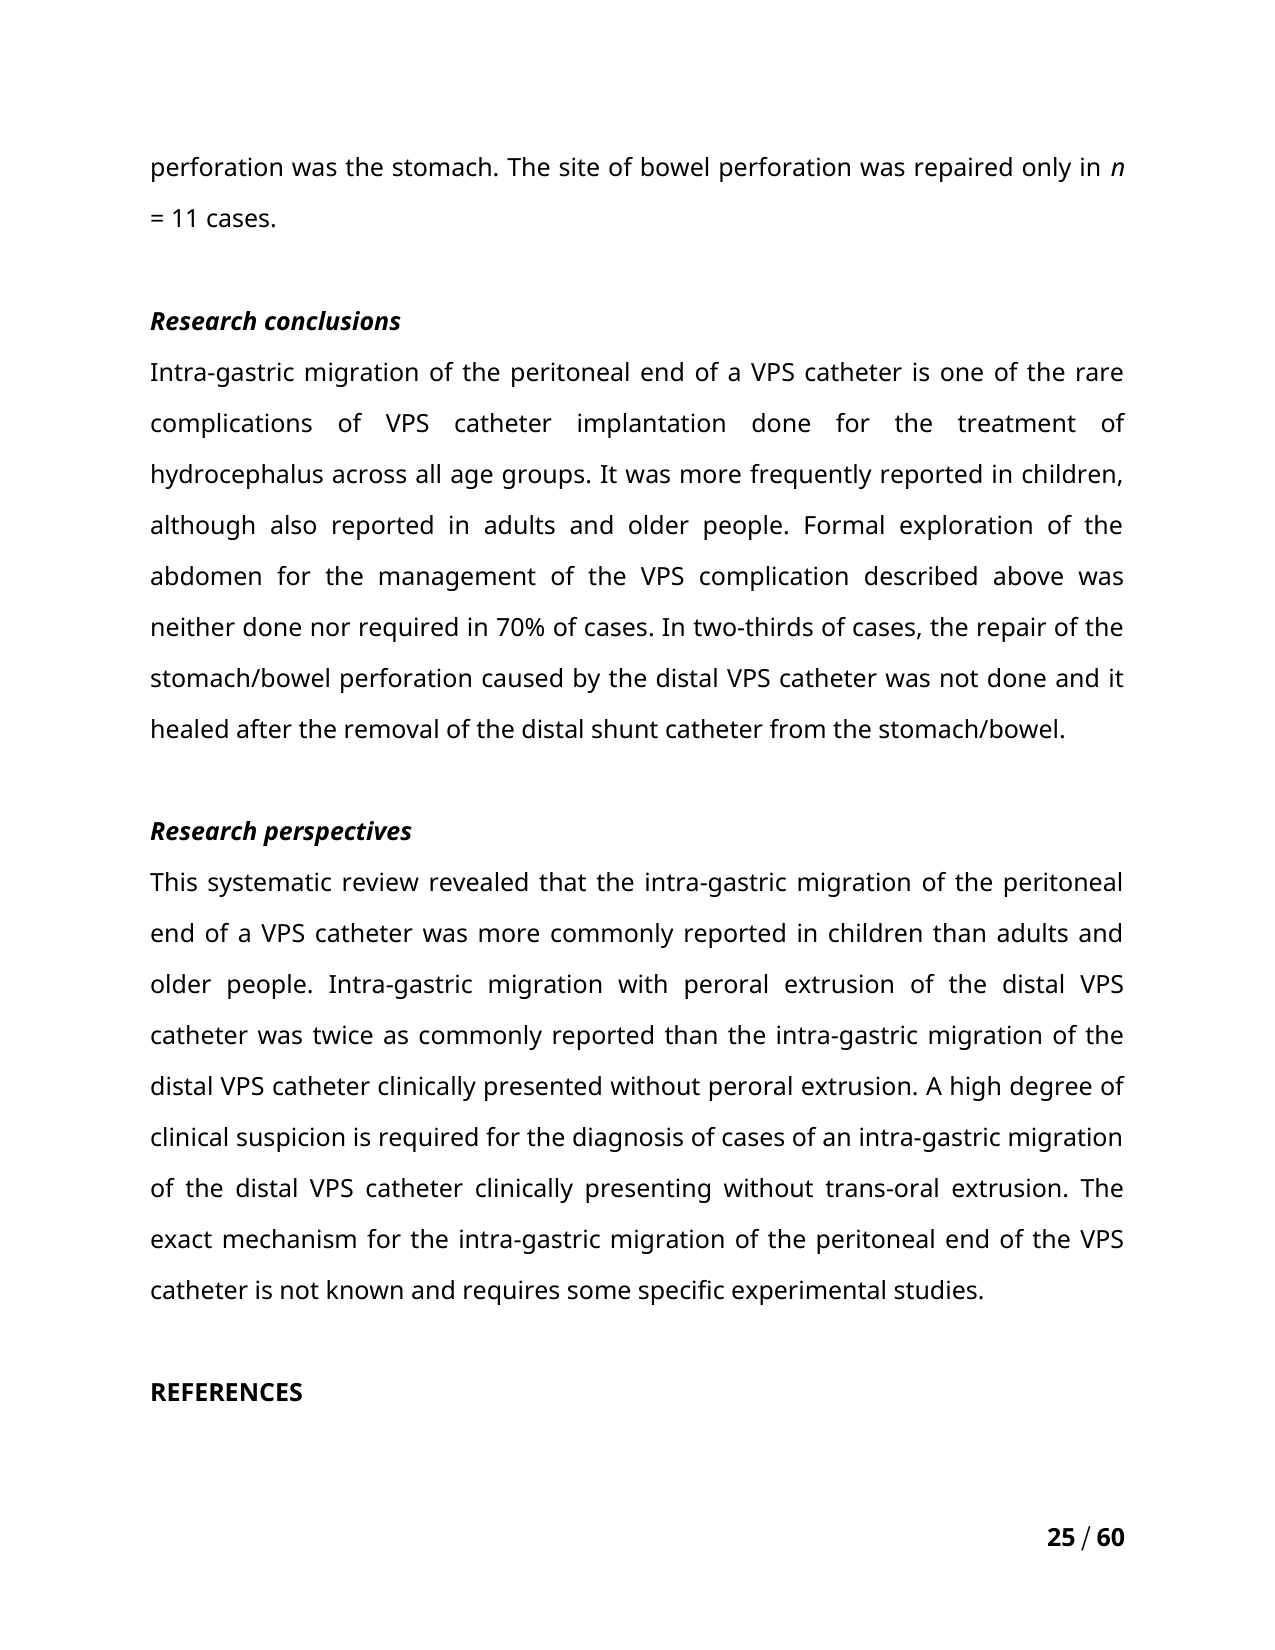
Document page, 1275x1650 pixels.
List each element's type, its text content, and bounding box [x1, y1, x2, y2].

text REFERENCES [150, 1375, 1125, 1409]
text This systematic review revealed that the intra-gastric migration of the peritoneal end of a VPS catheter was more commonly reported in children than adults and older people. Intra-gastric migration with peroral extrusion of the distal VPS catheter was twice as commonly reported than the intra-gastric migration of the distal VPS catheter clinically presented without peroral extrusion. A high degree of clinical suspicion is required for the diagnosis of cases of an intra-gastric migration of the distal VPS catheter clinically presenting without trans-oral extrusion. The exact mechanism for the intra-gastric migration of the peritoneal end of the VPS catheter is not known and requires some specific experimental studies. [150, 864, 1125, 1307]
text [150, 150, 1125, 235]
text Research perspectives [150, 813, 1125, 848]
text Intra-gastric migration of the peritoneal end of a VPS catheter is one of the rare complications of VPS catheter implantation done for the treatment of hydrocephalus across all age groups. It was more frequently reported in children, although also reported in adults and older people. Formal exploration of the abdomen for the management of the VPS complication described above was neither done nor required in 70% of cases. In two-thirds of cases, the repair of the stomach/bowel perforation caused by the distal VPS catheter was not done and it healed after the removal of the distal shunt catheter from the stomach/bowel. [150, 354, 1125, 746]
text Research conclusions [150, 303, 1125, 337]
